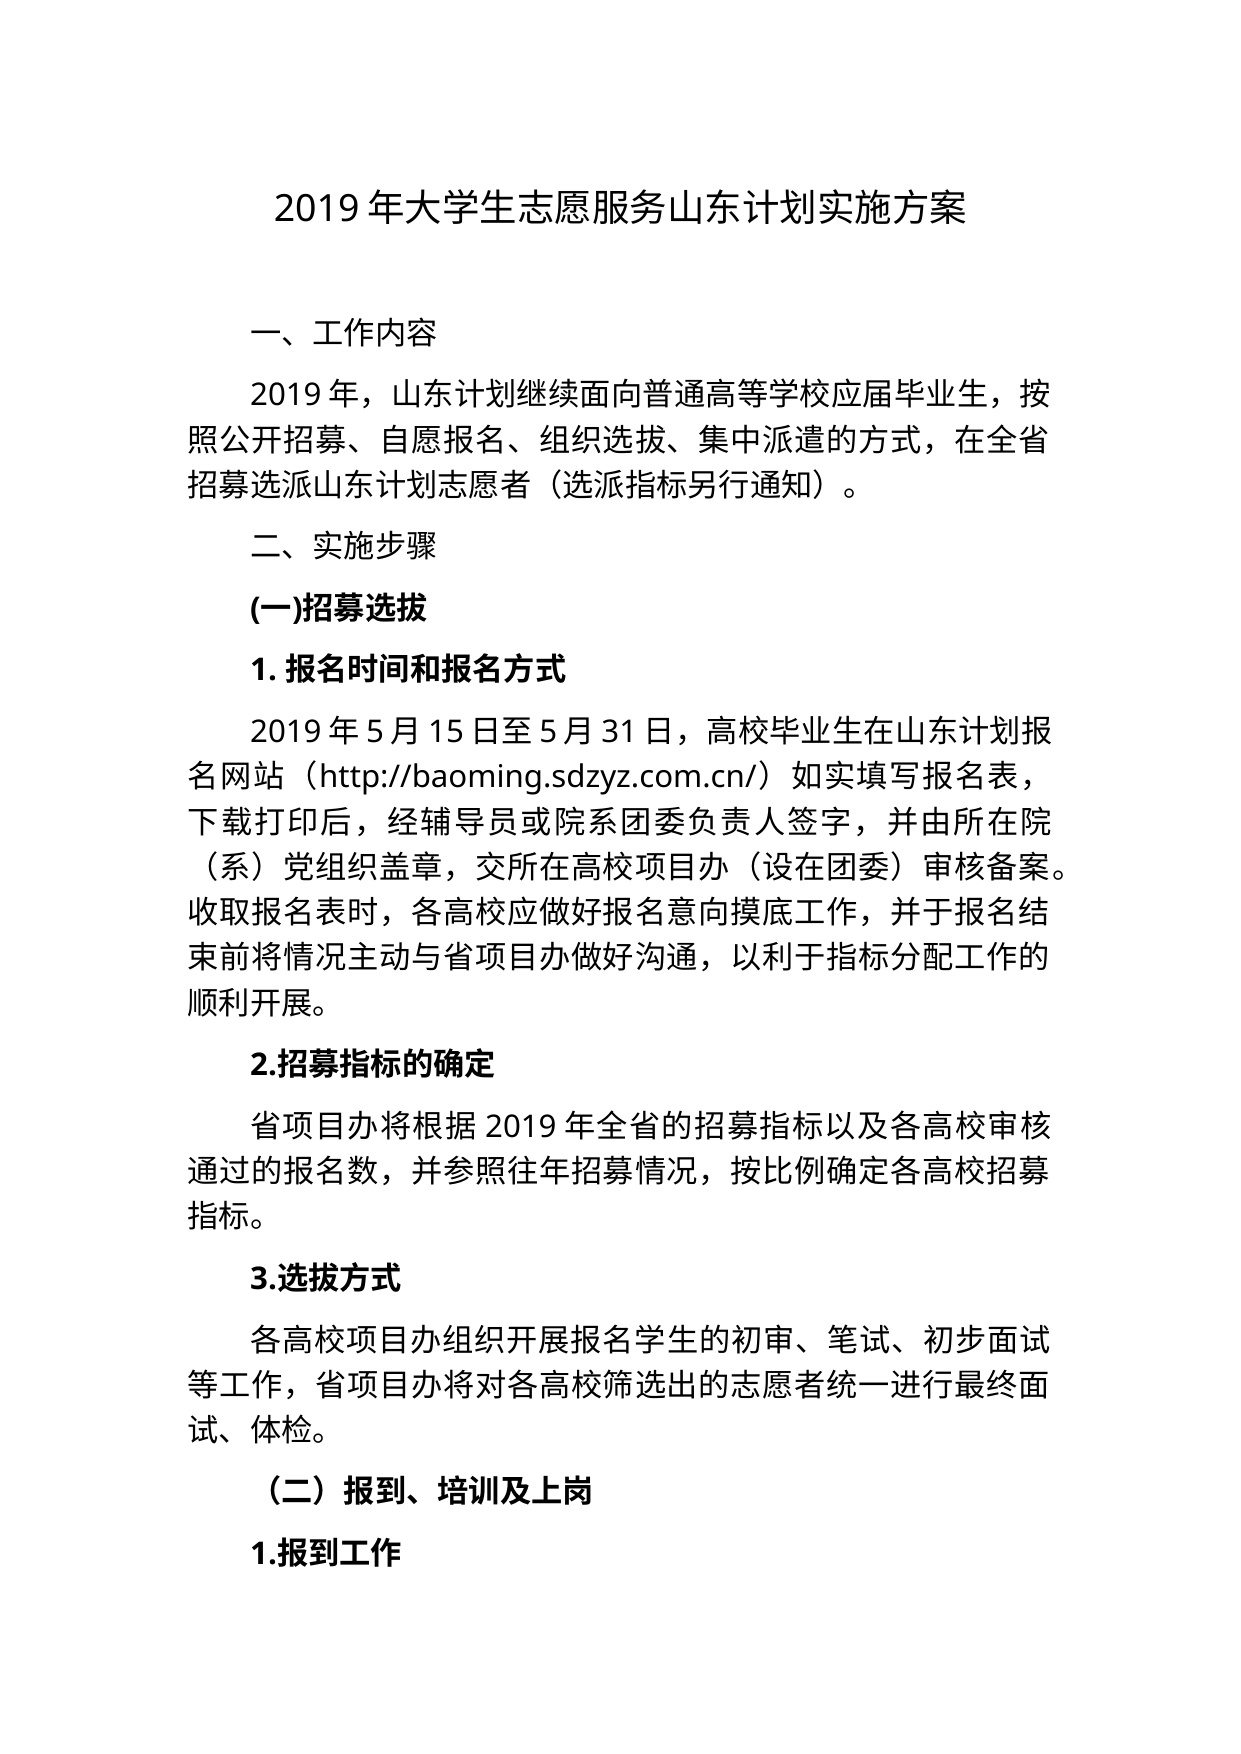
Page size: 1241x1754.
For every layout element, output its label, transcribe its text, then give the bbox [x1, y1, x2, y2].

text 2.招募指标的确定 [187, 1039, 1053, 1085]
text 省项目办将根据2019年全省的招募指标以及各高校审核通过的报名数，并参照往年招募情况，按比例确定各高校招募指标。 [187, 1101, 1053, 1237]
text 2019年5月15日至5月31日，高校毕业生在山东计划报名网站（http://baoming.sdzyz.com.cn/）如实填写报名表，下载打印后，经辅导员或院系团委负责人签字，并由所在院（系）党组织盖章，交所在高校项目办（设在团委）审核备案。收取报名表时，各高校应做好报名意向摸底工作，并于报名结束前将情况主动与省项目办做好沟通，以利于指标分配工作的顺利开展。 [187, 706, 1053, 1023]
text 一、工作内容 [187, 308, 1053, 353]
text 各高校项目办组织开展报名学生的初审、笔试、初步面试等工作，省项目办将对各高校筛选出的志愿者统一进行最终面试、体检。 [187, 1315, 1053, 1450]
text 二、实施步骤 [187, 521, 1053, 567]
text 1.报到工作 [187, 1528, 1053, 1573]
text 1. 报名时间和报名方式 [187, 644, 1053, 690]
text 3.选拔方式 [187, 1253, 1053, 1298]
text （二）报到、培训及上岗 [187, 1467, 1053, 1512]
text 2019年，山东计划继续面向普通高等学校应届毕业生，按照公开招募、自愿报名、组织选拔、集中派遣的方式，在全省招募选派山东计划志愿者（选派指标另行通知）。 [187, 369, 1053, 505]
text (一)招募选拔 [187, 583, 1053, 628]
text 2019年大学生志愿服务山东计划实施方案 [187, 178, 1053, 233]
